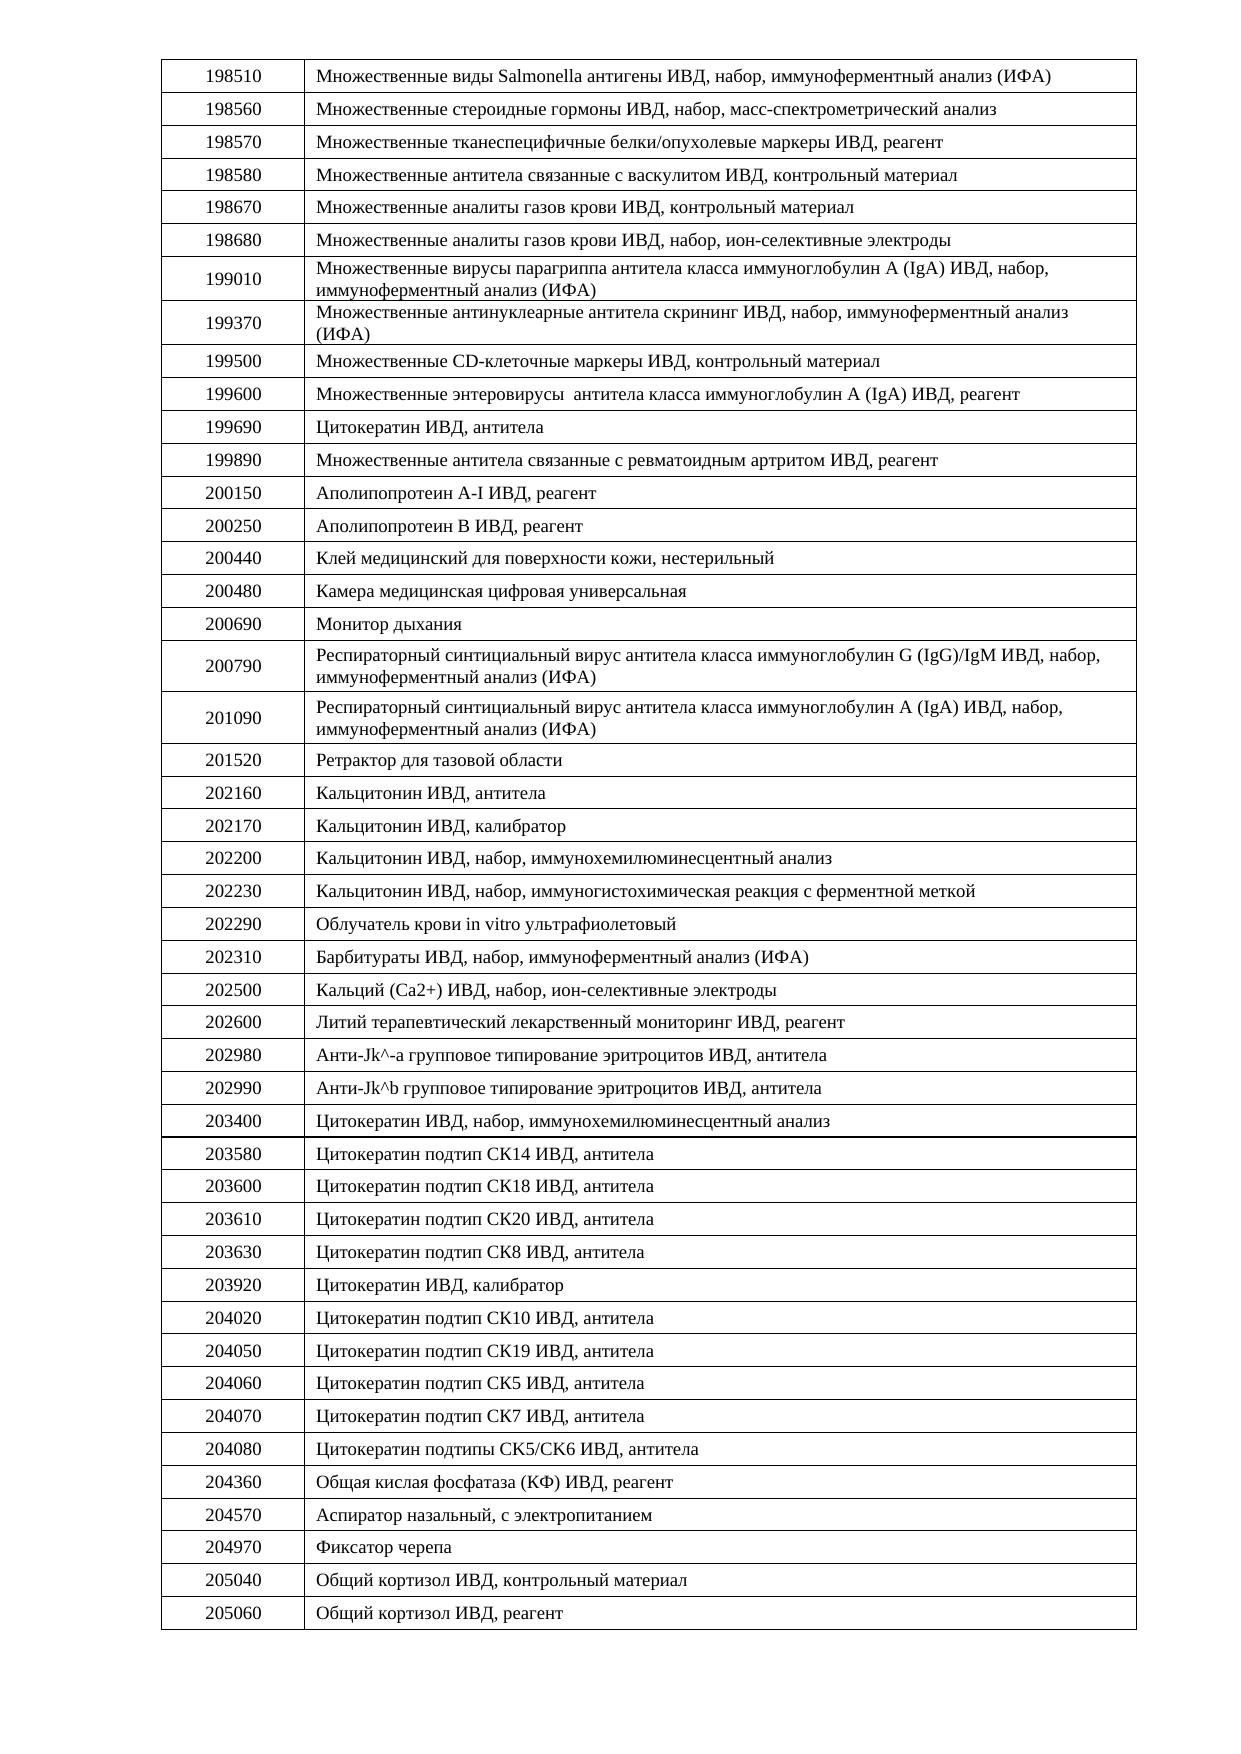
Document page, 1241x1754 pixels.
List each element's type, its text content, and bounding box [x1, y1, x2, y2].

table_cell Кальций (Ca2+) ИВД, набор, ион-селективные электроды [305, 974, 1136, 1005]
table_cell Ретрактор для тазовой области [305, 744, 1136, 776]
table_cell 202310 [162, 941, 304, 972]
table_cell 199690 [162, 411, 304, 443]
table_cell Анти-Jk^-a групповое типирование эритроцитов ИВД, антитела [305, 1039, 1136, 1071]
table_cell Множественные энтеровирусы антитела класса иммуноглобулин А (IgA) ИВД, реагент [305, 378, 1136, 410]
table_cell Цитокератин подтип СК14 ИВД, антитела [305, 1138, 1136, 1169]
table_cell 200150 [162, 477, 304, 508]
table_cell 204570 [162, 1499, 304, 1530]
table_cell 201090 [162, 692, 304, 743]
table_cell 203600 [162, 1170, 304, 1202]
table_cell 200440 [162, 542, 304, 574]
table_cell 199370 [162, 301, 304, 344]
table_cell Респираторный синтициальный вирус антитела класса иммуноглобулин G (IgG)/IgM ИВД, набор, иммуноферментный анализ (ИФА) [305, 641, 1136, 691]
table_cell 204070 [162, 1400, 304, 1432]
table_cell 203580 [162, 1138, 304, 1169]
table_cell Множественные антитела связанные с ревматоидным артритом ИВД, реагент [305, 444, 1136, 476]
table_cell 200250 [162, 509, 304, 541]
table_cell Анти-Jk^b групповое типирование эритроцитов ИВД, антитела [305, 1072, 1136, 1104]
table_cell 202290 [162, 908, 304, 939]
table_cell 200790 [162, 641, 304, 691]
table_cell 204360 [162, 1466, 304, 1497]
table_cell 199010 [162, 257, 304, 300]
table_cell 198570 [162, 126, 304, 157]
table_cell Облучатель крови in vitro ультрафиолетовый [305, 908, 1136, 939]
table_cell 198510 [162, 60, 304, 92]
table_cell 202980 [162, 1039, 304, 1071]
table_cell 202990 [162, 1072, 304, 1104]
table_cell 202230 [162, 875, 304, 907]
table_cell Фиксатор черепа [305, 1531, 1136, 1563]
table_cell 202600 [162, 1006, 304, 1038]
table_cell Цитокератин подтип СК8 ИВД, антитела [305, 1236, 1136, 1268]
table_cell Аспиратор назальный, с электропитанием [305, 1499, 1136, 1530]
table_cell 204020 [162, 1302, 304, 1333]
table_cell Цитокератин подтипы CK5/CK6 ИВД, антитела [305, 1433, 1136, 1464]
table_cell Множественные виды Salmonella антигены ИВД, набор, иммуноферментный анализ (ИФА) [305, 60, 1136, 92]
table_cell 204060 [162, 1367, 304, 1399]
table_cell Множественные аналиты газов крови ИВД, контрольный материал [305, 191, 1136, 223]
table_cell Камера медицинская цифровая универсальная [305, 575, 1136, 607]
table_cell 203920 [162, 1269, 304, 1301]
table_cell 204080 [162, 1433, 304, 1464]
table_cell 205060 [162, 1597, 304, 1629]
table_cell Кальцитонин ИВД, набор, иммуногистохимическая реакция с ферментной меткой [305, 875, 1136, 907]
table_cell Множественные СD-клеточные маркеры ИВД, контрольный материал [305, 345, 1136, 377]
table_cell Литий терапевтический лекарственный мониторинг ИВД, реагент [305, 1006, 1136, 1038]
table_cell Клей медицинский для поверхности кожи, нестерильный [305, 542, 1136, 574]
table_cell Множественные антинуклеарные антитела скрининг ИВД, набор, иммуноферментный анализ (ИФА) [305, 301, 1136, 344]
table_cell 203610 [162, 1203, 304, 1235]
table_cell 202200 [162, 842, 304, 874]
table_cell Цитокератин ИВД, набор, иммунохемилюминесцентный анализ [305, 1105, 1136, 1136]
table_cell Аполипопротеин А-I ИВД, реагент [305, 477, 1136, 508]
table_cell Цитокератин ИВД, калибратор [305, 1269, 1136, 1301]
table_cell Кальцитонин ИВД, калибратор [305, 809, 1136, 841]
table_cell Множественные аналиты газов крови ИВД, набор, ион-селективные электроды [305, 224, 1136, 256]
table_cell 205040 [162, 1564, 304, 1596]
table_cell 203400 [162, 1105, 304, 1136]
table_cell Цитокератин подтип СК7 ИВД, антитела [305, 1400, 1136, 1432]
table_cell 199600 [162, 378, 304, 410]
table_cell Барбитураты ИВД, набор, иммуноферментный анализ (ИФА) [305, 941, 1136, 972]
table_cell Аполипопротеин В ИВД, реагент [305, 509, 1136, 541]
table_cell Множественные стероидные гормоны ИВД, набор, масс-спектрометрический анализ [305, 93, 1136, 125]
table_cell 202500 [162, 974, 304, 1005]
table_cell Цитокератин подтип СК10 ИВД, антитела [305, 1302, 1136, 1333]
table_cell Множественные антитела связанные с васкулитом ИВД, контрольный материал [305, 159, 1136, 190]
table_cell 204050 [162, 1334, 304, 1366]
table_cell 199890 [162, 444, 304, 476]
table_cell 198560 [162, 93, 304, 125]
table_cell Кальцитонин ИВД, набор, иммунохемилюминесцентный анализ [305, 842, 1136, 874]
table_cell Множественные тканеспецифичные белки/опухолевые маркеры ИВД, реагент [305, 126, 1136, 157]
table_cell Цитокератин подтип СК19 ИВД, антитела [305, 1334, 1136, 1366]
table_cell Общий кортизол ИВД, контрольный материал [305, 1564, 1136, 1596]
table_cell Монитор дыхания [305, 608, 1136, 639]
table_cell Цитокератин подтип СК18 ИВД, антитела [305, 1170, 1136, 1202]
table_cell 199500 [162, 345, 304, 377]
table_cell Цитокератин подтип СК20 ИВД, антитела [305, 1203, 1136, 1235]
table_cell 202170 [162, 809, 304, 841]
table_cell 198680 [162, 224, 304, 256]
table_cell Цитокератин подтип СК5 ИВД, антитела [305, 1367, 1136, 1399]
table_cell Кальцитонин ИВД, антитела [305, 777, 1136, 808]
table_cell Общая кислая фосфатаза (КФ) ИВД, реагент [305, 1466, 1136, 1497]
table_cell Общий кортизол ИВД, реагент [305, 1597, 1136, 1629]
table_cell 200690 [162, 608, 304, 639]
table_cell 198670 [162, 191, 304, 223]
table_cell Респираторный синтициальный вирус антитела класса иммуноглобулин А (IgA) ИВД, набор, иммуноферментный анализ (ИФА) [305, 692, 1136, 743]
table_cell 204970 [162, 1531, 304, 1563]
table_cell Множественные вирусы парагриппа антитела класса иммуноглобулин А (IgA) ИВД, набор, иммуноферментный анализ (ИФА) [305, 257, 1136, 300]
table_cell 200480 [162, 575, 304, 607]
table_cell Цитокератин ИВД, антитела [305, 411, 1136, 443]
table_cell 201520 [162, 744, 304, 776]
table_cell 203630 [162, 1236, 304, 1268]
table_cell 202160 [162, 777, 304, 808]
table_cell 198580 [162, 159, 304, 190]
